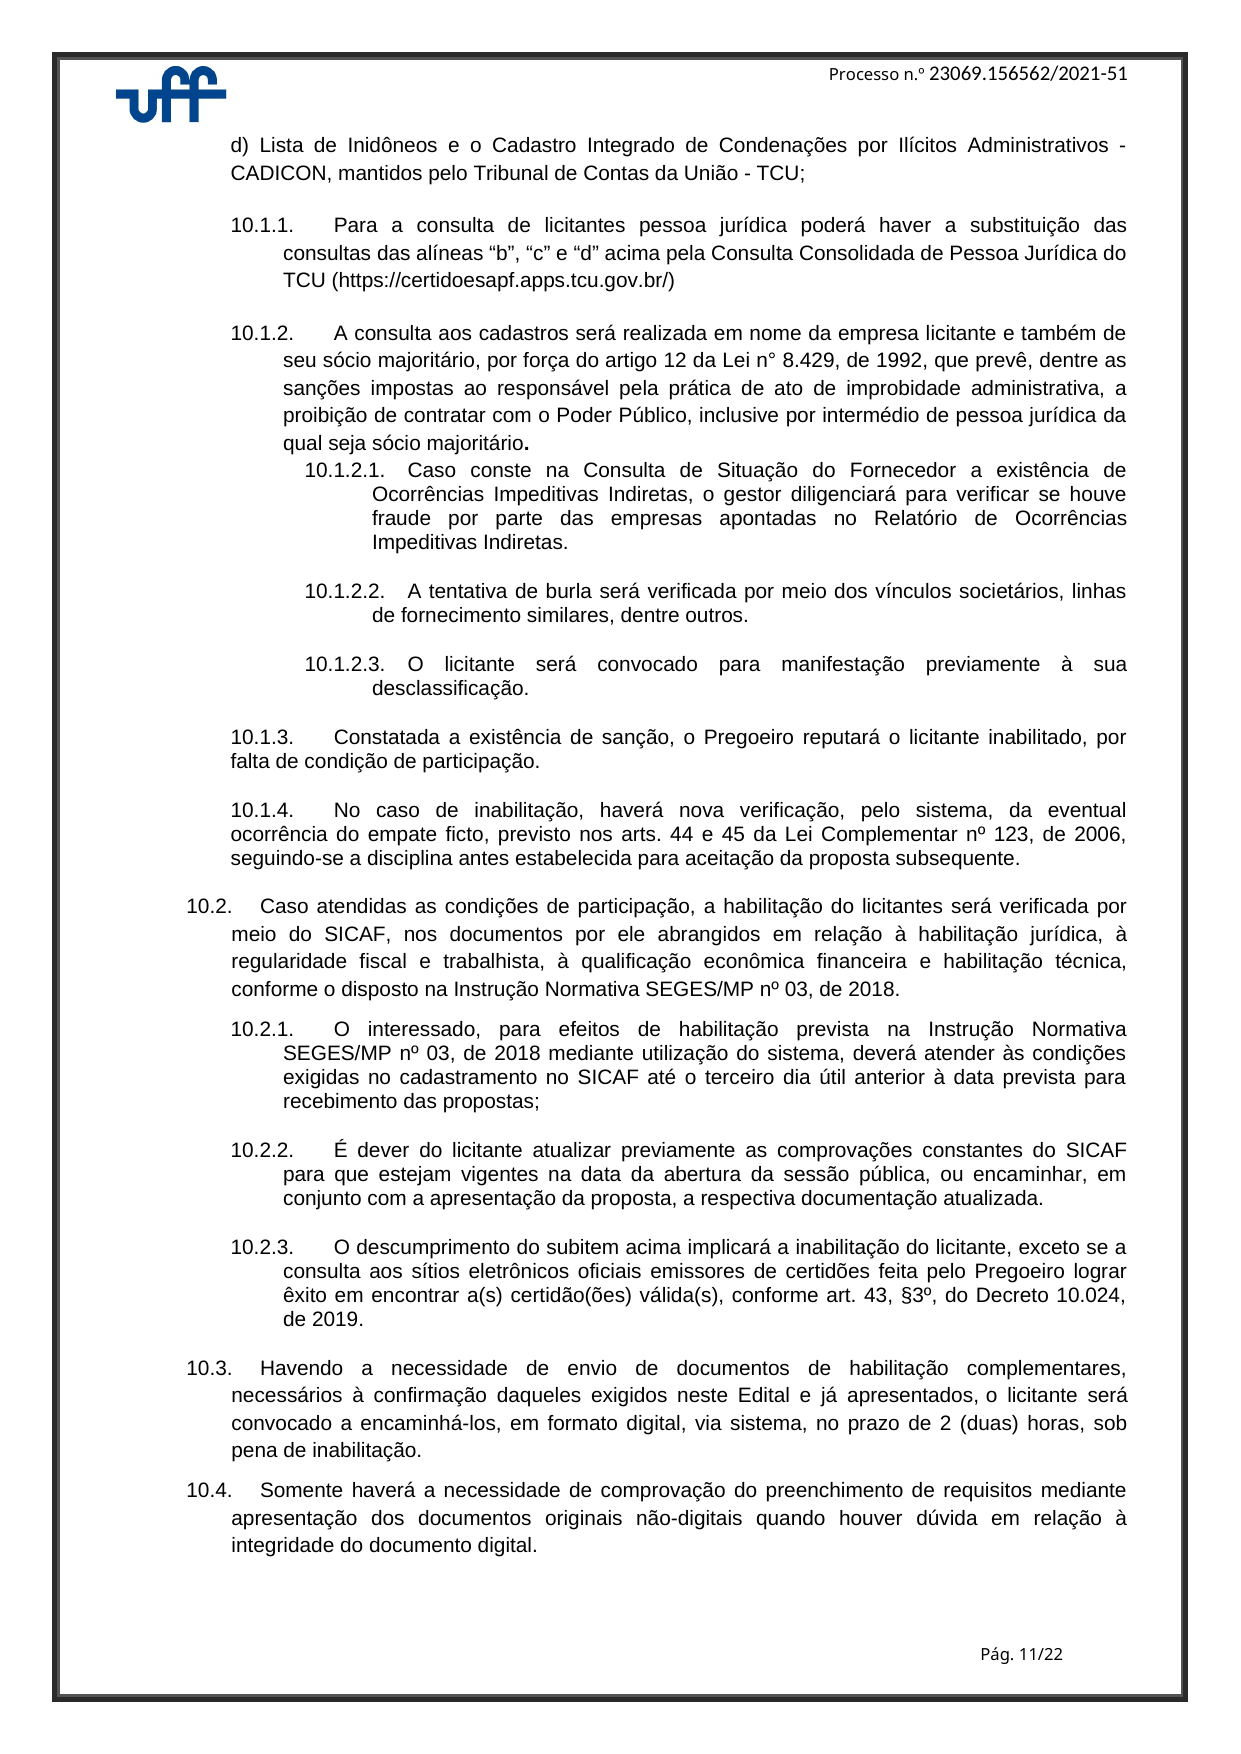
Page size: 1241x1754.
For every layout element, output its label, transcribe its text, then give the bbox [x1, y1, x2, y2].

list Havendo a necessidade de envio de documentos de habilitação complementares, necessários à confirmação daqueles exigidos neste Edital e já apresentados, o licitante será convocado a encaminhá-los, em formato digital, via sistema, no prazo de 2 (duas) horas, sob pena de inabilitação. [186, 1355, 1128, 1462]
list Somente haverá a necessidade de comprovação do preenchimento de requisitos mediante apresentação dos documentos originais não-digitais quando houver dúvida em relação à integridade do documento digital. [186, 1478, 1128, 1557]
picture [114, 66, 227, 128]
list Caso conste na Consulta de Situação do Fornecedor a existência de Ocorrências Impeditivas Indiretas, o gestor diligenciará para verificar se houve fraude por parte das empresas apontadas no Relatório de Ocorrências Impeditivas Indiretas. [304, 458, 1128, 554]
list Constatada a existência de sanção, o Pregoeiro reputará o licitante inabilitado, por falta de condição de participação. [230, 724, 1128, 772]
list A consulta aos cadastros será realizada em nome da empresa licitante e também de seu sócio majoritário, por força do artigo 12 da Lei n° 8.429, de 1992, que prevê, dentre as sanções impostas ao responsável pela prática de ato de improbidade administrativa, a proibição de contratar com o Poder Público, inclusive por intermédio de pessoa jurídica da qual seja sócio majoritário. [230, 320, 1128, 454]
list A tentativa de burla será verificada por meio dos vínculos societários, linhas de fornecimento similares, dentre outros. [304, 579, 1128, 627]
list O descumprimento do subitem acima implicará a inabilitação do licitante, exceto se a consulta aos sítios eletrônicos oficiais emissores de certidões feita pelo Pregoeiro lograr êxito em encontrar a(s) certidão(ões) válida(s), conforme art. 43, §3º, do Decreto 10.024, de 2019. [230, 1234, 1128, 1330]
list Caso atendidas as condições de participação, a habilitação do licitantes será verificada por meio do SICAF, nos documentos por ele abrangidos em relação à habilitação jurídica, à regularidade fiscal e trabalhista, à qualificação econômica financeira e habilitação técnica, conforme o disposto na Instrução Normativa SEGES/MP nº 03, de 2018. [186, 894, 1128, 1001]
list d) Lista de Inidôneos e o Cadastro Integrado de Condenações por Ilícitos Administrativos - CADICON, mantidos pelo Tribunal de Contas da União - TCU; [230, 133, 1128, 184]
list Para a consulta de licitantes pessoa jurídica poderá haver a substituição das consultas das alíneas “b”, “c” e “d” acima pela Consulta Consolidada de Pessoa Jurídica do TCU (https://certidoesapf.apps.tcu.gov.br/) [230, 213, 1128, 292]
list O interessado, para efeitos de habilitação prevista na Instrução Normativa SEGES/MP nº 03, de 2018 mediante utilização do sistema, deverá atender às condições exigidas no cadastramento no SICAF até o terceiro dia útil anterior à data prevista para recebimento das propostas; [230, 1017, 1128, 1113]
list O licitante será convocado para manifestação previamente à sua desclassificação. [304, 652, 1128, 699]
list É dever do licitante atualizar previamente as comprovações constantes do SICAF para que estejam vigentes na data da abertura da sessão pública, ou encaminhar, em conjunto com a apresentação da proposta, a respectiva documentação atualizada. [230, 1138, 1128, 1209]
list No caso de inabilitação, haverá nova verificação, pelo sistema, da eventual ocorrência do empate ficto, previsto nos arts. 44 e 45 da Lei Complementar nº 123, de 2006, seguindo-se a disciplina antes estabelecida para aceitação da proposta subsequente. [230, 797, 1128, 869]
